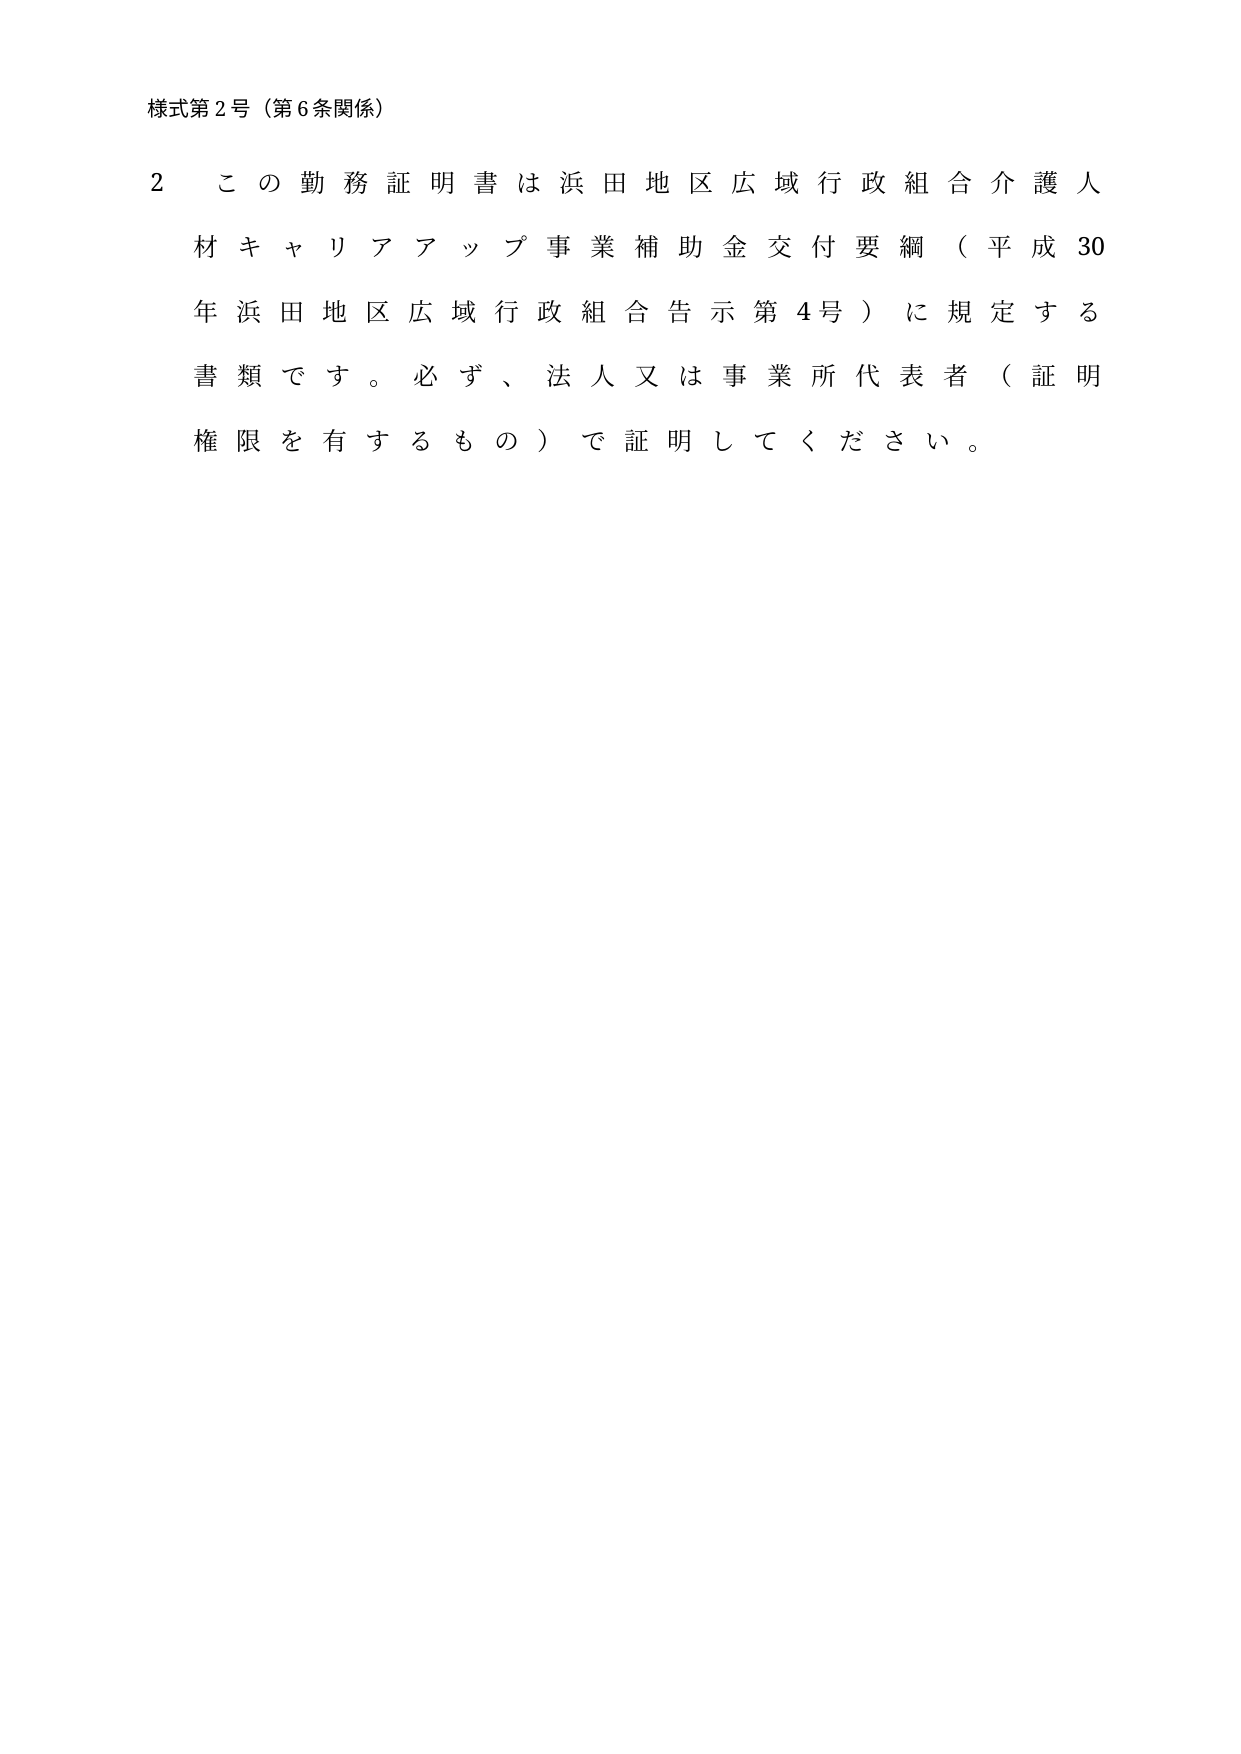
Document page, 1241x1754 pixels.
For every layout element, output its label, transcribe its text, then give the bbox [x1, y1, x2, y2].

text 2 この勤務証明書は浜田地区広域行政組合介護人材キャリアアップ事業補助金交付要綱（平成30年浜田地区広域行政組合告示第4号）に規定する書類です。必ず、法人又は事業所代表者（証明権限を有するもの）で証明してください。 [150, 149, 1120, 472]
